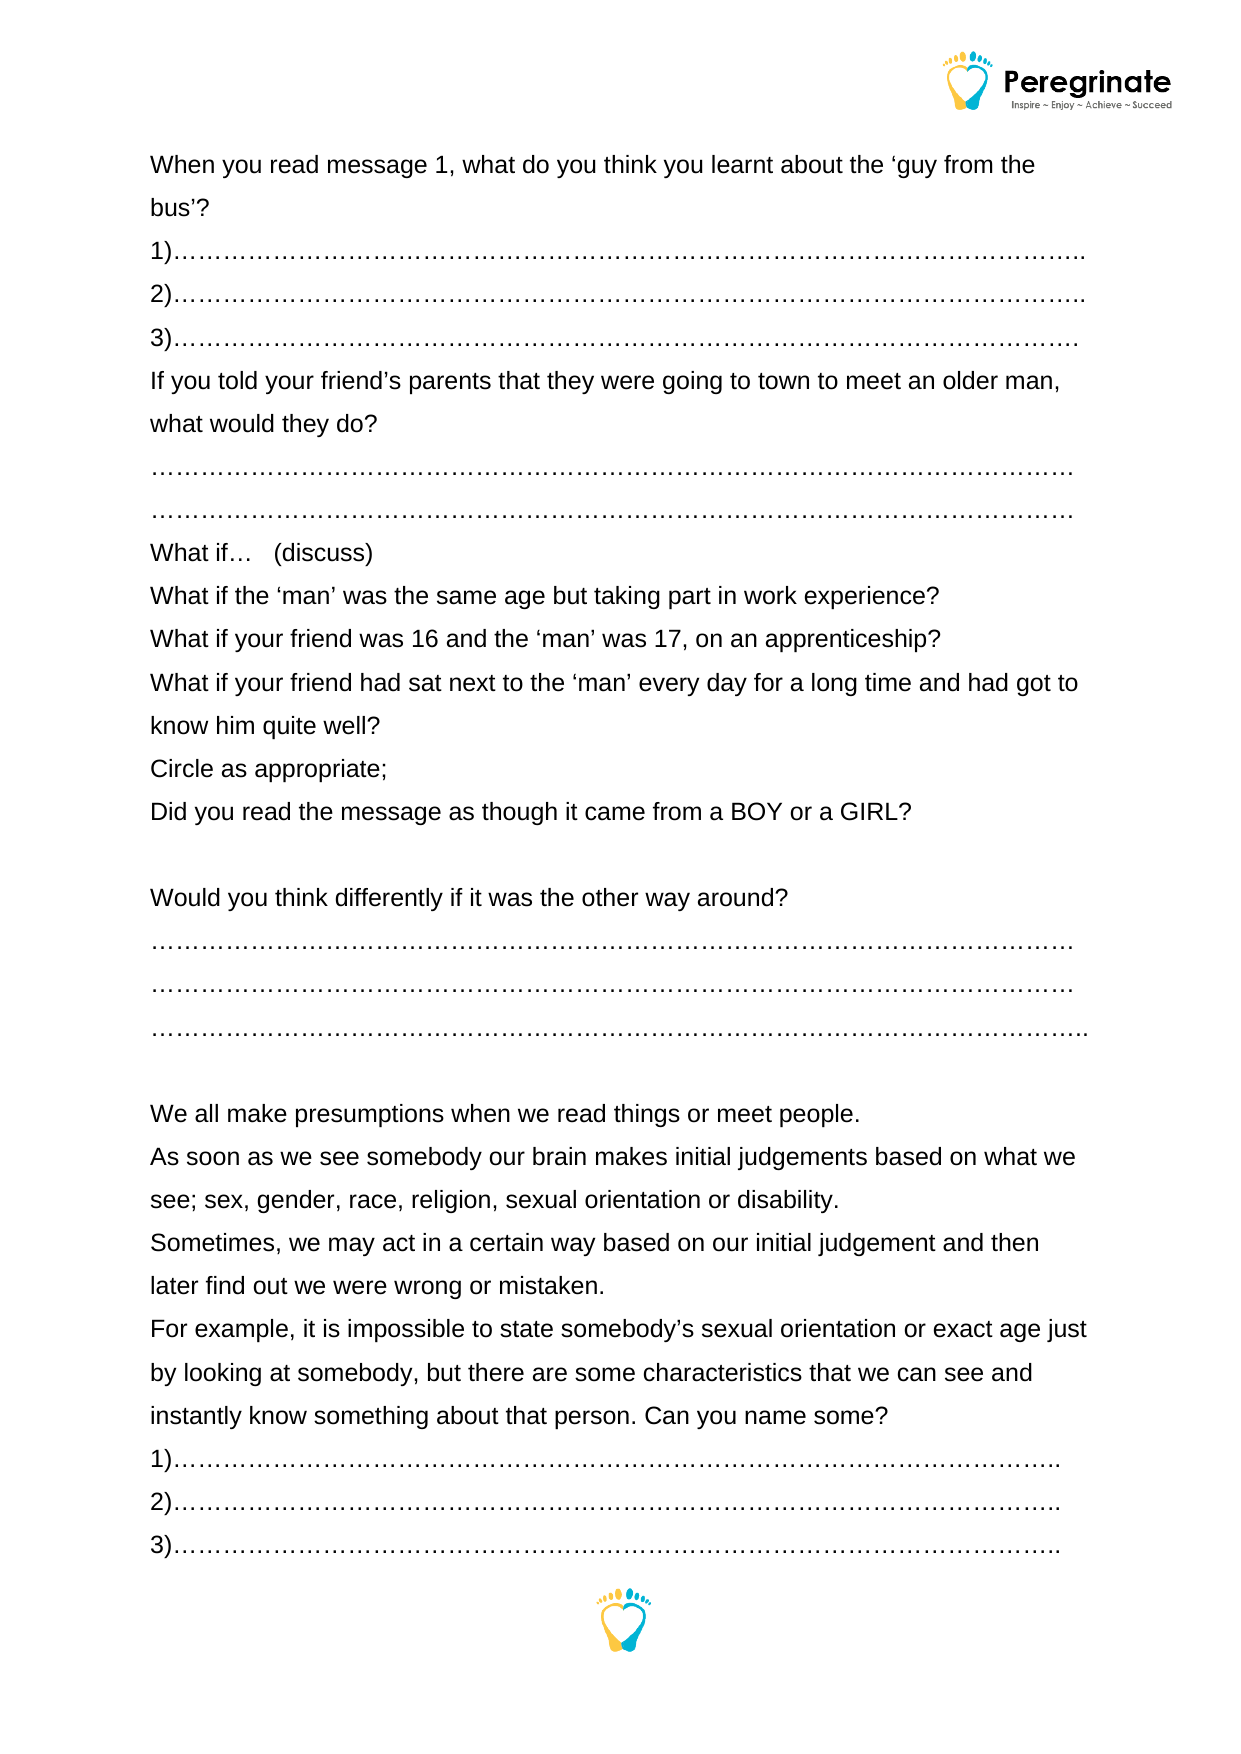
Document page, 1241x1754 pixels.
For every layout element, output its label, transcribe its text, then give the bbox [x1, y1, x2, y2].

text 3)………………………………………………………………………………………………. [150, 322, 1090, 351]
text We all make presumptions when we read things or meet people. [150, 1099, 1090, 1127]
text Would you think differently if it was the other way around? [150, 883, 1090, 912]
text As soon as we see somebody our brain makes initial judgements based on what we see; sex, gender, race, religion, sexual orientation or disability. [150, 1142, 1090, 1214]
text For example, it is impossible to state somebody’s sexual orientation or exact age just by looking at somebody, but there are some characteristics that we can see and instantly know something about that person. Can you name some? [150, 1314, 1090, 1429]
text What if the ‘man’ was the same age but taking part in work experience? [150, 581, 1090, 610]
text Did you read the message as though it came from a BOY or a GIRL? [150, 797, 1090, 826]
picture [926, 27, 1192, 137]
text ……………………………………………………………………………………………………………………………………………………………………………………………………………………………………………………………………………………………………….. [150, 926, 1090, 1041]
text Sometimes, we may act in a certain way based on our initial judgement and then later find out we were wrong or mistaken. [150, 1228, 1090, 1300]
text If you told your friend’s parents that they were going to town to meet an older man, what would they do? [150, 366, 1090, 437]
text 1)……………………………………………………………………………………………….. [150, 236, 1090, 265]
text 2)…………………………………………………………………………………………….. [150, 1487, 1090, 1516]
text …………………………………………………………………………………………………………………………………………………………………………………………………… [150, 452, 1090, 524]
picture [578, 1562, 662, 1681]
text What if… (discuss) [150, 538, 1090, 567]
text What if your friend had sat next to the ‘man’ every day for a long time and had got to know him quite well? [150, 667, 1090, 739]
text 2)……………………………………………………………………………………………….. [150, 279, 1090, 308]
text 1)…………………………………………………………………………………………….. [150, 1444, 1090, 1472]
text 3)…………………………………………………………………………………………….. [150, 1530, 1090, 1559]
text When you read message 1, what do you think you learnt about the ‘guy from the bus’? [150, 150, 1090, 222]
text Circle as appropriate; [150, 754, 1090, 782]
text What if your friend was 16 and the ‘man’ was 17, on an apprenticeship? [150, 624, 1090, 653]
